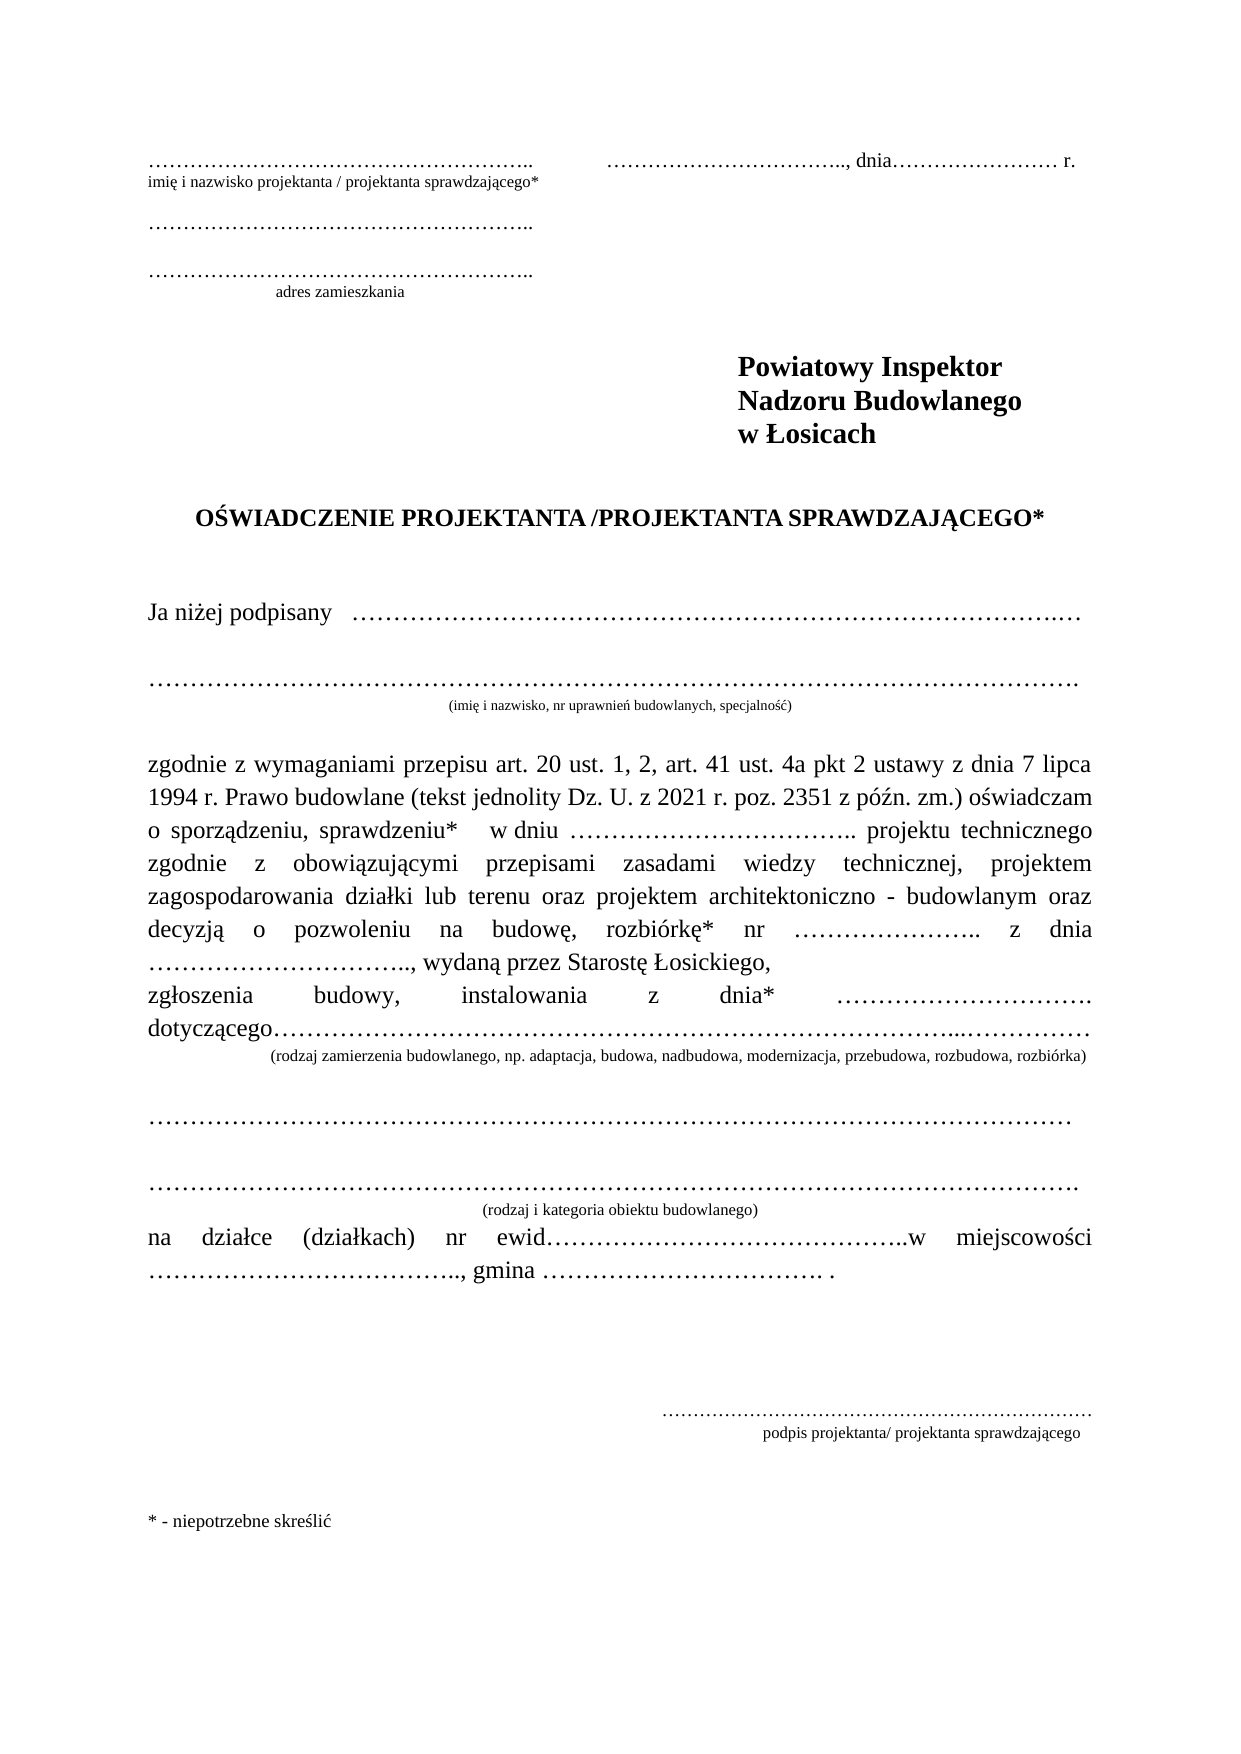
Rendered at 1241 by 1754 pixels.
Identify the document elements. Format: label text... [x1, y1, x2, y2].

text imię i nazwisko projektanta / projektanta sprawdzającego* [148, 172, 1093, 191]
text w Łosicach [664, 416, 1093, 450]
text adres zamieszkania [221, 282, 1093, 301]
text ……………………………………………….. [148, 258, 1093, 282]
text …………………………………………………………… [369, 1398, 1093, 1420]
text na działce (działkach) nr ewid……………………………………..w miejscowości ……………………………….., gmina ……………………………. . [148, 1222, 1093, 1284]
text OŚWIADCZENIE PROJEKTANTA /PROJEKTANTA SPRAWDZAJĄCEGO* [148, 503, 1093, 531]
text …………………………………………………………………………………………………. [148, 663, 1093, 692]
text (rodzaj zamierzenia budowlanego, np. adaptacja, budowa, nadbudowa, modernizacja, przebudowa, rozbudowa, rozbiórka) [148, 1046, 1093, 1065]
text Powiatowy Inspektor [664, 349, 1093, 383]
text zgłoszenia budowy, instalowania z dnia* …………………………. dotyczącego………………………………………………………………………...…………… [148, 980, 1093, 1042]
text podpis projektanta/ projektanta sprawdzającego [148, 1423, 1093, 1442]
text ………………………………………………………………………………………………… [148, 1101, 1093, 1130]
text (rodzaj i kategoria obiektu budowlanego) [148, 1200, 1093, 1219]
text …………………………………………………………………………………………………. [148, 1167, 1093, 1196]
text zgodnie z wymaganiami przepisu art. 20 ust. 1, 2, art. 41 ust. 4a pkt 2 ustawy z dnia 7 lipca 1994 r. Prawo budowlane (tekst jednolity Dz. U. z 2021 r. poz. 2351 z późn. zm.) oświadczam o sporządzeniu, sprawdzeniu* w dniu …………………………….. projektu technicznego zgodnie z obowiązującymi przepisami zasadami wiedzy technicznej, projektem zagospodarowania działki lub terenu oraz projektem architektoniczno - budowlanym oraz decyzją o pozwoleniu na budowę, rozbiórkę* nr ………………….. z dnia ………………………….., wydaną przez Starostę Łosickiego, [148, 749, 1093, 976]
text ……………………………………………….. [148, 210, 1093, 234]
text * - niepotrzebne skreślić [148, 1510, 1093, 1531]
text (imię i nazwisko, nr uprawnień budowlanych, specjalność) [148, 696, 1093, 713]
text ……………………………………………….. …………………………….., dnia…………………… r. [148, 148, 1093, 172]
text Ja niżej podpisany ………………………………………………………………………….… [148, 597, 1093, 626]
text Nadzoru Budowlanego [738, 383, 1093, 416]
